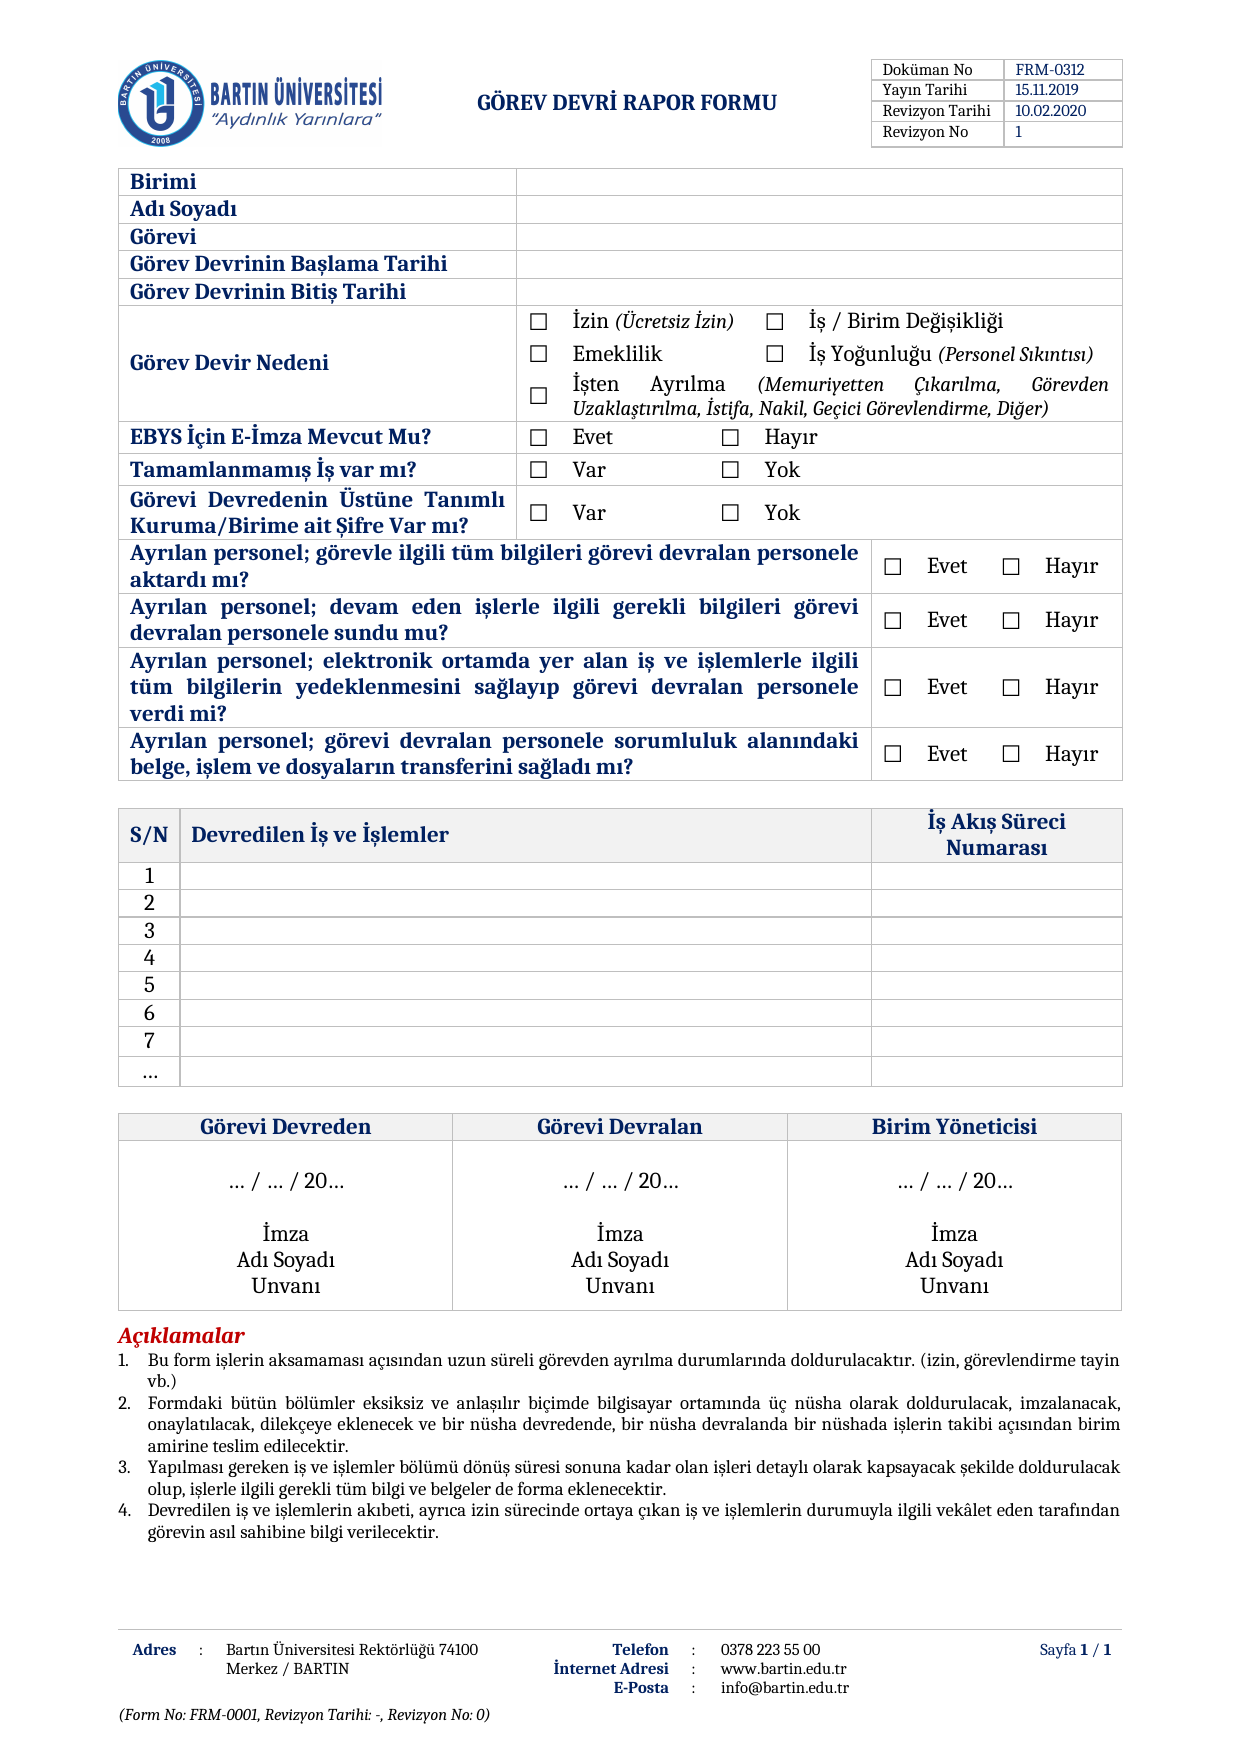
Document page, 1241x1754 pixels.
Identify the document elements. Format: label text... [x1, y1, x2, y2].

table_header Birimi [119, 169, 516, 195]
table_cell 2 [119, 890, 179, 916]
table_cell Görevi Devredenin Üstüne Tanımlı Kuruma/Birime ait Şifre Var mı? [119, 486, 516, 539]
table_cell [872, 863, 1122, 889]
table_cell [181, 918, 871, 944]
table_header [517, 169, 1122, 195]
table_cell İşten Ayrılma (Memuriyetten Çıkarılma, Görevden Uzaklaştırılma, İstifa, Nakil, Geçici Görevlendirme, Diğer) [561, 369, 1122, 421]
table_header Birim Yöneticisi [788, 1114, 1121, 1140]
table_cell Hayır [1034, 594, 1122, 647]
table_cell Ayrılan personel; devam eden işlerle ilgili gerekli bilgileri görevi devralan personele sundu mu? [119, 594, 871, 647]
table_cell 7 [119, 1027, 179, 1056]
table_cell [181, 945, 871, 971]
table_cell [181, 972, 871, 998]
table_cell … [119, 1057, 179, 1086]
table_cell … / … / 20… İmza Adı Soyadı Unvanı [788, 1141, 1121, 1310]
table_header Devredilen İş ve İşlemler [181, 809, 871, 862]
table_header Görevi Devralan [453, 1114, 787, 1140]
table_cell 5 [119, 972, 179, 998]
table_cell Tamamlanmamış İş var mı? [119, 454, 516, 485]
table_cell 6 [119, 1000, 179, 1026]
table_cell Yok [753, 486, 1122, 539]
table_cell İş Yoğunluğu (Personel Sıkıntısı) [798, 337, 1122, 369]
table_cell İzin (Ücretsiz İzin) [561, 306, 753, 337]
table_cell [181, 863, 871, 889]
table_cell Emeklilik [561, 337, 753, 369]
table_cell [517, 251, 1122, 277]
table_cell [872, 918, 1122, 944]
table_cell Hayır [1034, 728, 1122, 780]
table_header İş Akış Süreci Numarası [872, 809, 1122, 862]
table_cell Hayır [1034, 648, 1122, 727]
table_cell [872, 972, 1122, 998]
table_cell Var [561, 454, 709, 485]
table_cell Ayrılan personel; görevi devralan personele sorumluluk alanındaki belge, işlem ve dosyaların transferini sağladı mı? [119, 728, 871, 780]
table_cell 3 [119, 918, 179, 944]
table_cell … / … / 20… İmza Adı Soyadı Unvanı [119, 1141, 452, 1310]
text Açıklamalar [118, 1323, 1122, 1349]
table_cell [517, 224, 1122, 250]
table_cell [872, 1057, 1122, 1086]
table_cell Evet [916, 728, 989, 780]
table_cell Hayır [753, 422, 1122, 453]
table_cell Evet [916, 594, 989, 647]
table_header Görevi Devreden [119, 1114, 452, 1140]
table_cell Evet [561, 422, 709, 453]
list Formdaki bütün bölümler eksiksiz ve anlaşılır biçimde bilgisayar ortamında üç nüsha olarak doldurulacak, imzalanacak, onaylatılacak, dilekçeye eklenecek ve bir nüsha devredende, bir nüsha devralanda bir nüshada işlerin takibi açısından birim amirine teslim edilecektir. [118, 1392, 1122, 1457]
picture [118, 60, 382, 147]
table_cell [181, 890, 871, 916]
table_cell 4 [119, 945, 179, 971]
table_cell Ayrılan personel; elektronik ortamda yer alan iş ve işlemlerle ilgili tüm bilgilerin yedeklenmesini sağlayıp görevi devralan personele verdi mi? [119, 648, 871, 727]
table_cell [872, 1027, 1122, 1056]
table_cell [181, 1000, 871, 1026]
table_cell Görev Devrinin Başlama Tarihi [119, 251, 516, 277]
table_cell Görev Devir Nedeni [119, 306, 516, 421]
table_cell Adı Soyadı [119, 196, 516, 223]
table_cell Yok [753, 454, 1122, 485]
list Bu form işlerin aksamaması açısından uzun süreli görevden ayrılma durumlarında doldurulacaktır. (izin, görevlendirme tayin vb.) [118, 1349, 1122, 1392]
table_cell [872, 1000, 1122, 1026]
table_cell [872, 890, 1122, 916]
table_cell Ayrılan personel; görevle ilgili tüm bilgileri görevi devralan personele aktardı mı? [119, 540, 871, 593]
table_cell [517, 279, 1122, 305]
table_cell [872, 945, 1122, 971]
table_header S/N [119, 809, 179, 862]
table_cell Görevi [119, 224, 516, 250]
table_cell Evet [916, 540, 989, 593]
table_cell İş / Birim Değişikliği [798, 306, 1122, 337]
table_cell [181, 1027, 871, 1056]
list Yapılması gereken iş ve işlemler bölümü dönüş süresi sonuna kadar olan işleri detaylı olarak kapsayacak şekilde doldurulacak olup, işlerle ilgili gerekli tüm bilgi ve belgeler de forma eklenecektir. [118, 1457, 1122, 1500]
table_cell Görev Devrinin Bitiş Tarihi [119, 279, 516, 305]
table_cell Var [561, 486, 709, 539]
table_cell [517, 196, 1122, 223]
table_cell EBYS İçin E-İmza Mevcut Mu? [119, 422, 516, 453]
table_cell … / … / 20… İmza Adı Soyadı Unvanı [453, 1141, 787, 1310]
table_cell [181, 1057, 871, 1086]
table_cell Hayır [1034, 540, 1122, 593]
table_cell 1 [119, 863, 179, 889]
list Devredilen iş ve işlemlerin akıbeti, ayrıca izin sürecinde ortaya çıkan iş ve işlemlerin durumuyla ilgili vekâlet eden tarafından görevin asıl sahibine bilgi verilecektir. [118, 1500, 1122, 1543]
table_cell Evet [916, 648, 989, 727]
